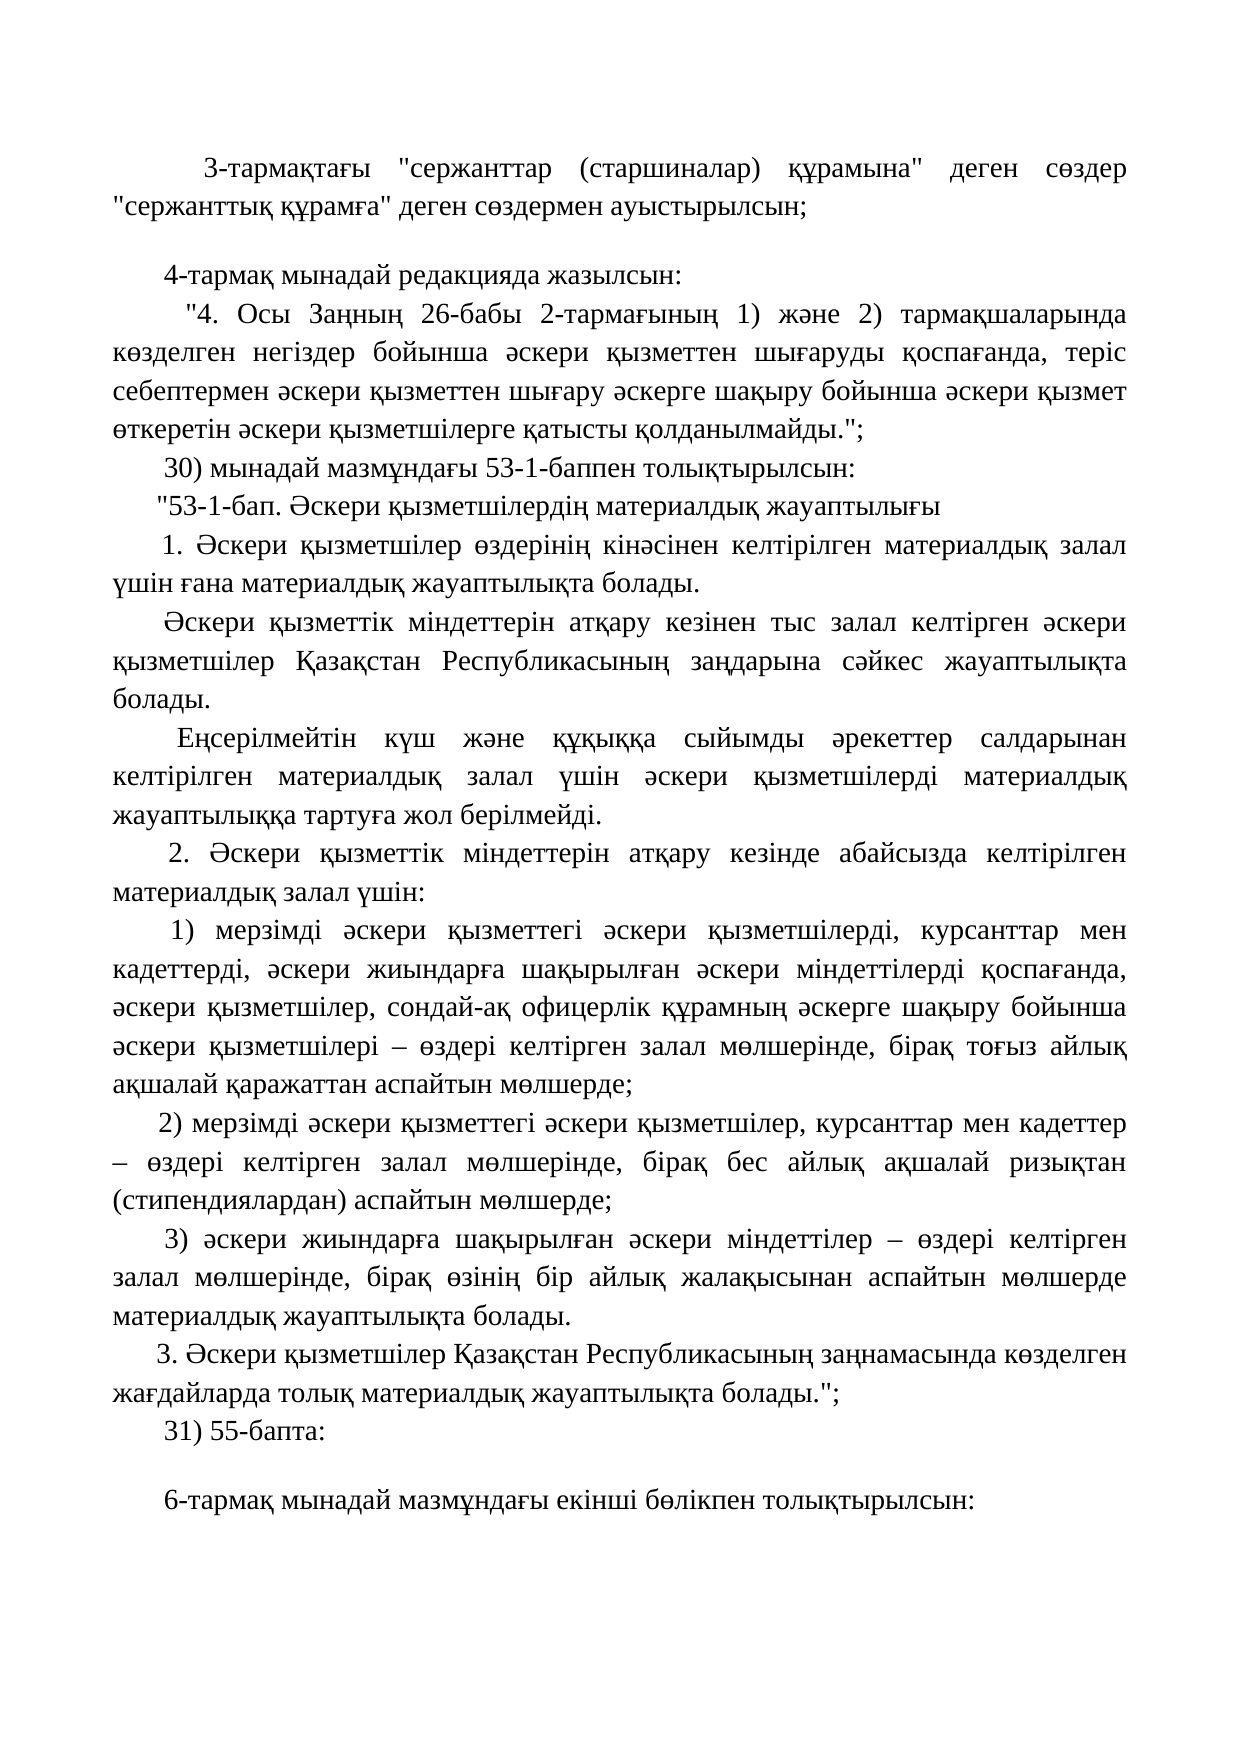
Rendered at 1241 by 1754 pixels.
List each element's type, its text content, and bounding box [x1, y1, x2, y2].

text "4. Осы Заңның 26-бабы 2-тармағының 1) және 2) тармақшаларында көзделген негіздер бойынша әскери қызметтен шығаруды қоспағанда, теріс себептермен әскери қызметтен шығару әскерге шақыру бойынша әскери қызмет өткеретін әскери қызметшілерге қатысты қолданылмайды."; [112, 296, 1128, 445]
text 3-тармақтағы "сержанттар (старшиналар) құрамына" деген сөздер "сержанттық құрамға" деген сөздермен ауыстырылсын; [112, 150, 1128, 222]
text 6-тармақ мынадай мазмұндағы екінші бөлікпен толықтырылсын: [112, 1482, 1128, 1516]
text "53-1-бап. Әскери қызметшілердің материалдық жауаптылығы [112, 488, 1128, 522]
text Әскери қызметтік міндеттерін атқару кезінен тыс залал келтірген әскери қызметшілер Қазақстан Республикасының заңдарына сәйкес жауаптылықта болады. [112, 604, 1128, 715]
text 4-тармақ мынадай редакцияда жазылсын: [112, 257, 1128, 291]
text 30) мынадай мазмұндағы 53-1-баппен толықтырылсын: [112, 450, 1128, 483]
text 31) 55-бапта: [112, 1413, 1128, 1447]
text 1) мерзімді әскери қызметтегі әскери қызметшілерді, курсанттар мен кадеттерді, әскери жиындарға шақырылған әскери міндеттілерді қоспағанда, әскери қызметшілер, сондай-ақ офицерлік құрамның әскерге шақыру бойынша әскери қызметшілері – өздері келтірген залал мөлшерінде, бірақ тоғыз айлық ақшалай қаражаттан аспайтын мөлшерде; [112, 912, 1128, 1100]
text 3. Әскери қызметшілер Қазақстан Республикасының заңнамасында көзделген жағдайларда толық материалдық жауаптылықта болады."; [112, 1336, 1128, 1408]
text 3) әскери жиындарға шақырылған әскери міндеттілер – өздері келтірген залал мөлшерінде, бірақ өзінің бір айлық жалақысынан аспайтын мөлшерде материалдық жауаптылықта болады. [112, 1221, 1128, 1331]
text 2) мерзімді әскери қызметтегі әскери қызметшілер, курсанттар мен кадеттер – өздері келтірген залал мөлшерінде, бірақ бес айлық ақшалай ризықтан (стипендиялардан) аспайтын мөлшерде; [112, 1105, 1128, 1216]
text 1. Әскери қызметшілер өздерінің кінәсінен келтірілген материалдық залал үшін ғана материалдық жауаптылықта болады. [112, 527, 1128, 599]
text Еңсерілмейтін күш және құқыққа сыйымды әрекеттер салдарынан келтірілген материалдық залал үшін әскери қызметшілерді материалдық жауаптылыққа тартуға жол берілмейді. [112, 720, 1128, 830]
text 2. Әскери қызметтік міндеттерін атқару кезінде абайсызда келтірілген материалдық залал үшін: [112, 835, 1128, 907]
